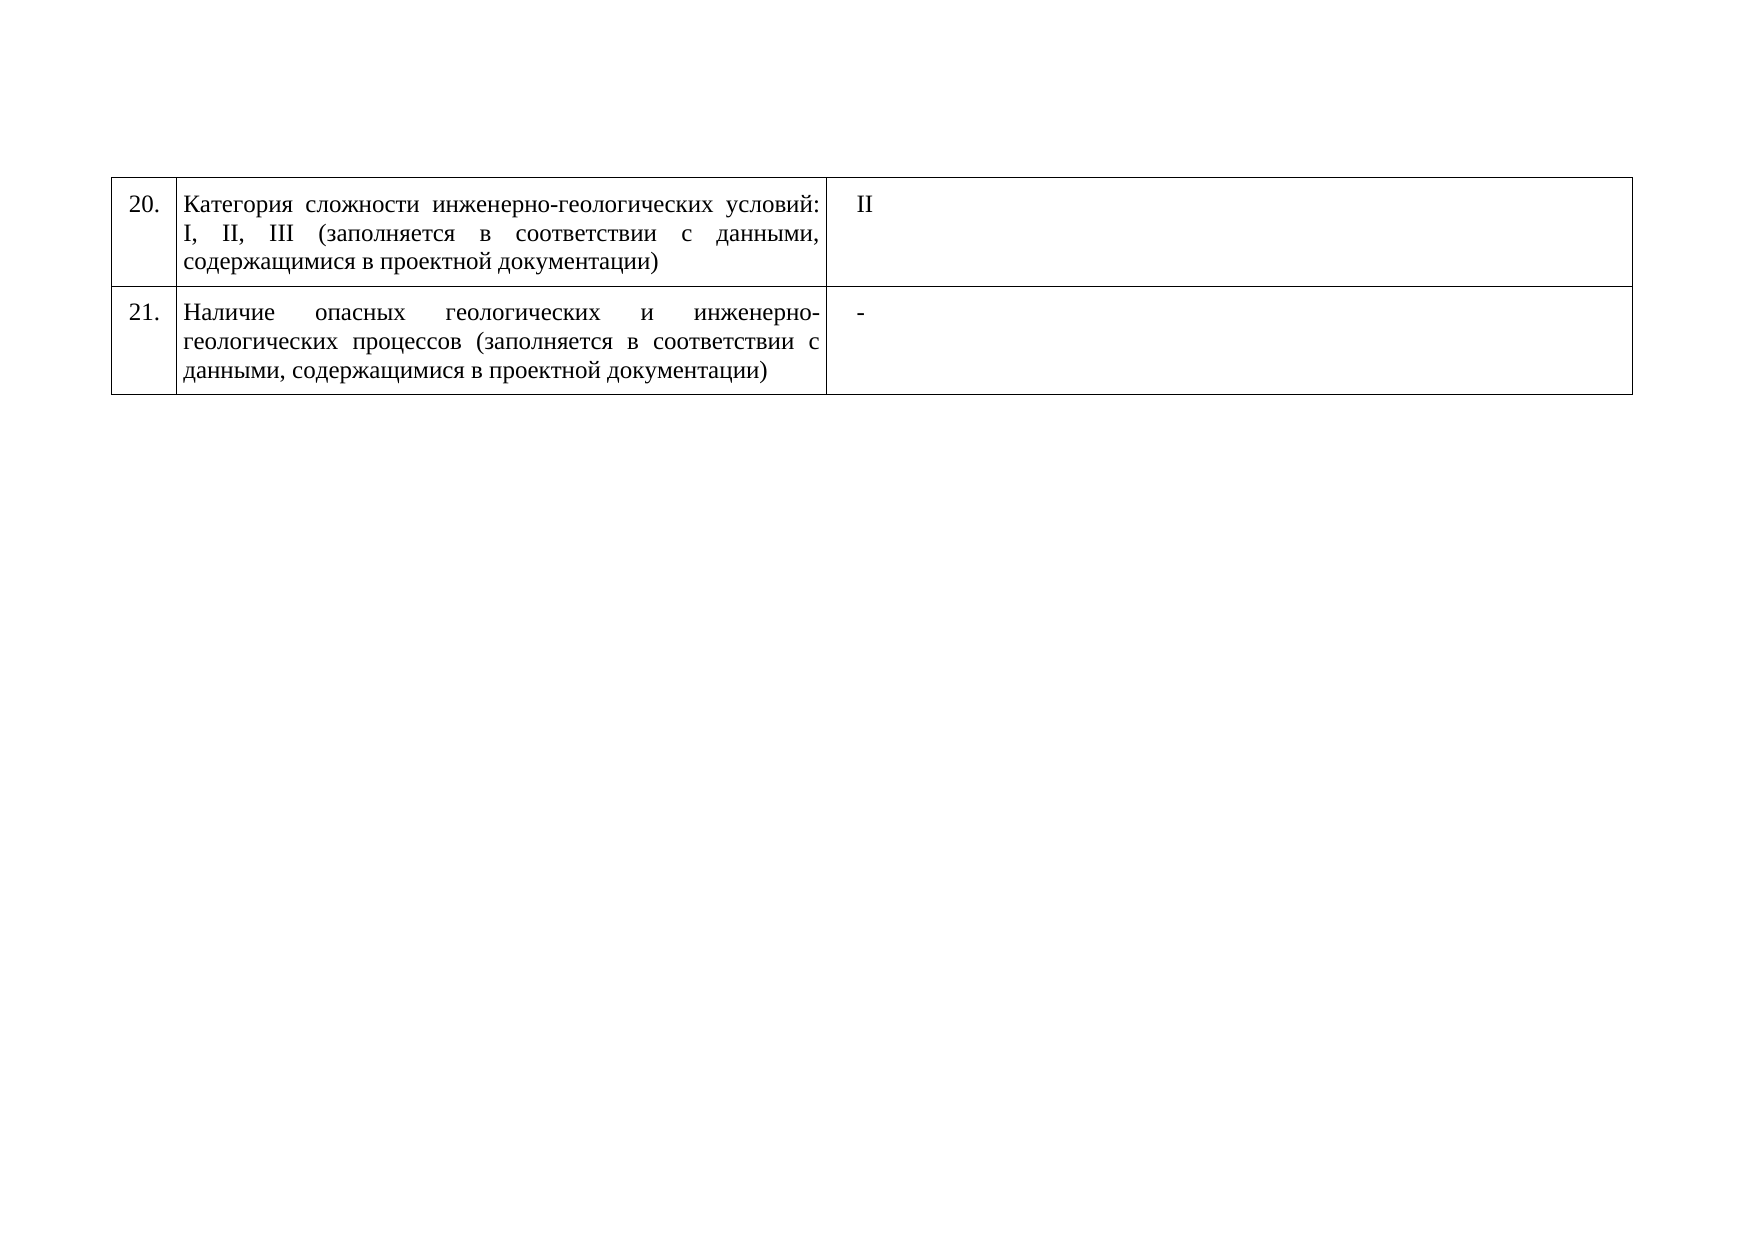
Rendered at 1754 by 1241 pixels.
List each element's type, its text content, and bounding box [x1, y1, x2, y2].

table_cell Наличие опасных геологических и инженерно-геологических процессов (заполняется в соответствии с данными, содержащимися в проектной документации) [177, 287, 826, 394]
table_cell II [827, 178, 1632, 286]
table_cell Категория сложности инженерно-геологических условий: I, II, III (заполняется в соответствии с данными, содержащимися в проектной документации) [177, 178, 826, 286]
table_cell 20. [112, 178, 176, 286]
table_cell 21. [112, 287, 176, 394]
table_cell - [827, 287, 1632, 394]
